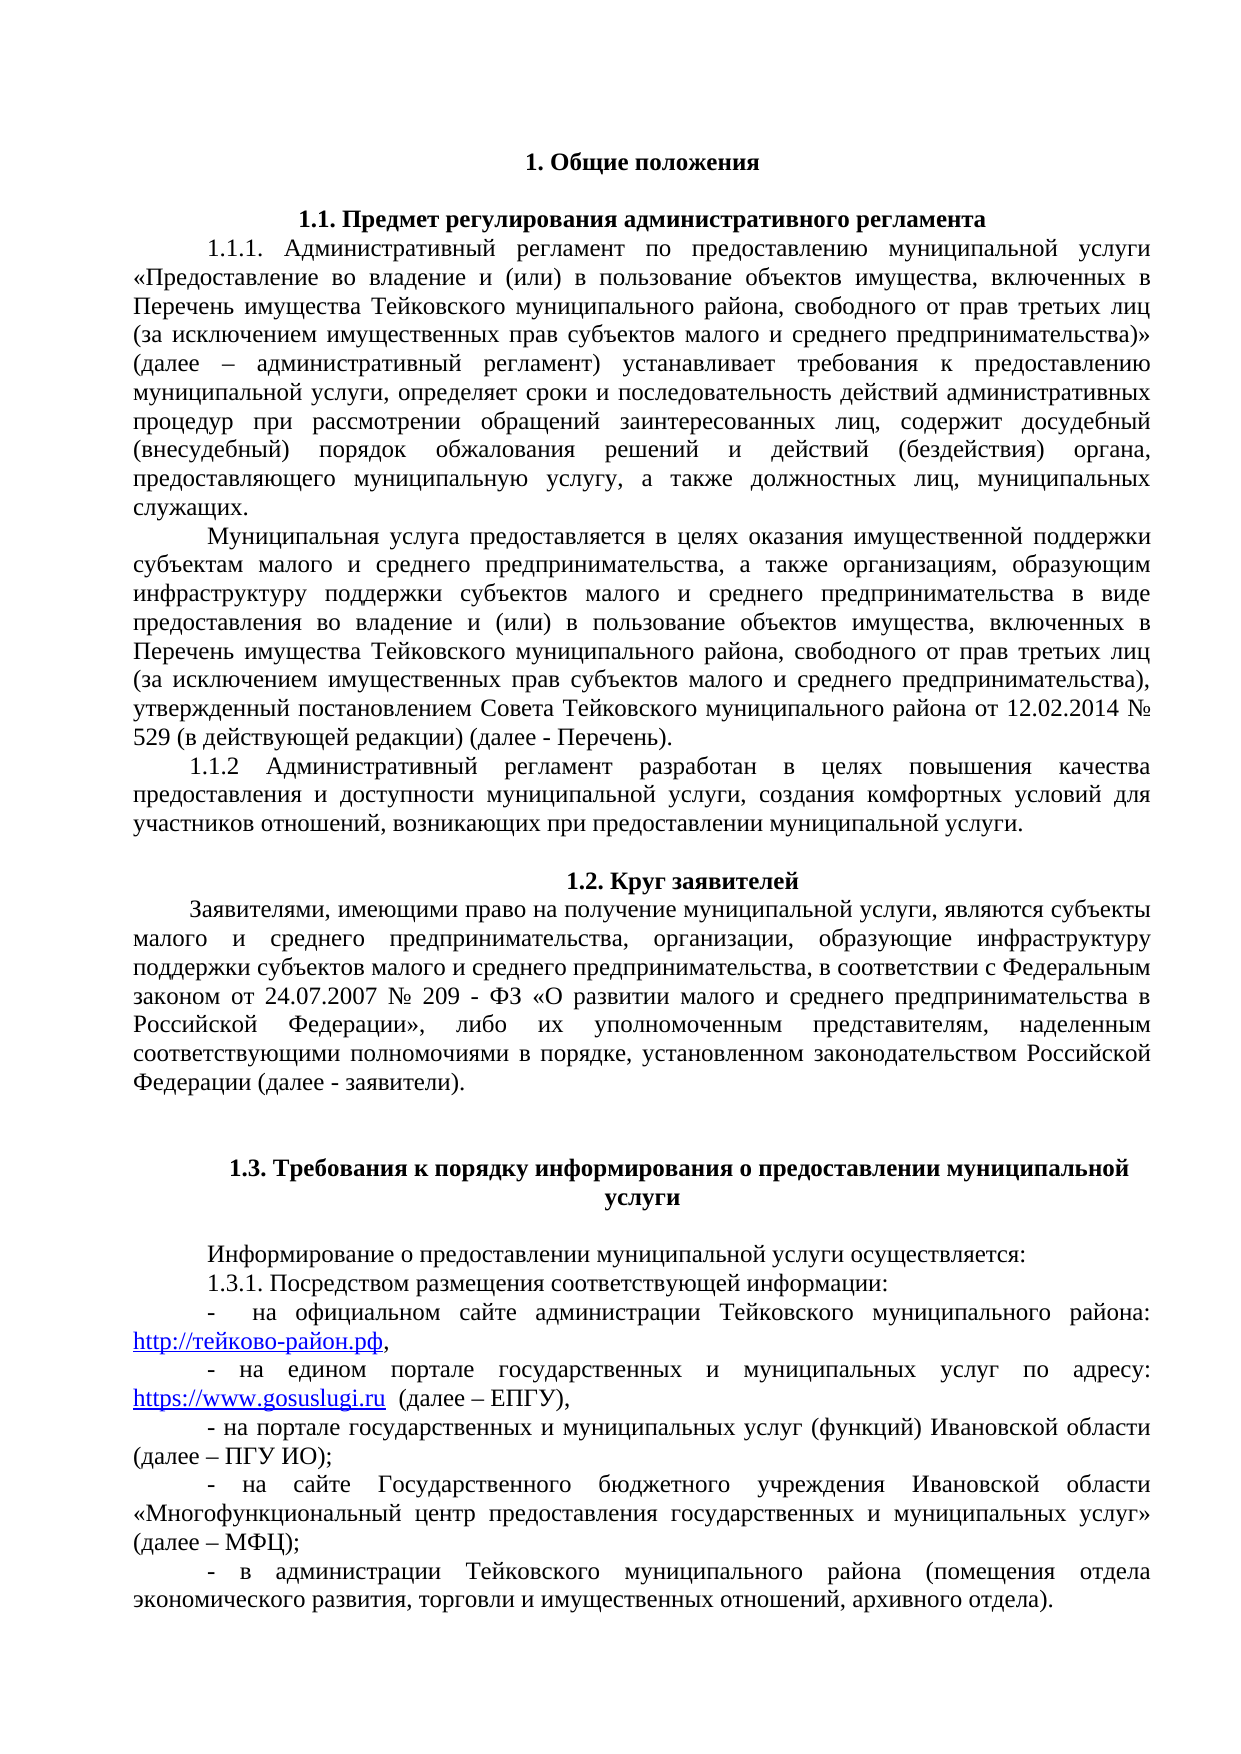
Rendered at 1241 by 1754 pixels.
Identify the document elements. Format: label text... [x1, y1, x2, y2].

text 1. Общие положения [133, 147, 1152, 176]
text 1.1.2 Административный регламент разработан в целях повышения качества предоставления и доступности муниципальной услуги, создания комфортных условий для участников отношений, возникающих при предоставлении муниципальной услуги. [133, 751, 1152, 837]
text - на едином портале государственных и муниципальных услуг по адресу: https://www.gosuslugi.ru (далее – ЕПГУ), [133, 1354, 1152, 1412]
text - на официальном сайте администрации Тейковского муниципального района: http://тейково-район.рф, [133, 1297, 1152, 1354]
text Заявителями, имеющими право на получение муниципальной услуги, являются субъекты малого и среднего предпринимательства, организации, образующие инфраструктуру поддержки субъектов малого и среднего предпринимательства, в соответствии с Федеральным законом от 24.07.2007 № 209 - ФЗ «О развитии малого и среднего предпринимательства в Российской Федерации», либо их уполномоченным представителям, наделенным соответствующими полномочиями в порядке, установленном законодательством Российской Федерации (далее - заявители). [133, 894, 1152, 1096]
text Информирование о предоставлении муниципальной услуги осуществляется: [133, 1239, 1152, 1268]
text 1.1.1. Административный регламент по предоставлению муниципальной услуги «Предоставление во владение и (или) в пользование объектов имущества, включенных в Перечень имущества Тейковского муниципального района, свободного от прав третьих лиц (за исключением имущественных прав субъектов малого и среднего предпринимательства)» (далее – административный регламент) устанавливает требования к предоставлению муниципальной услуги, определяет сроки и последовательность действий административных процедур при рассмотрении обращений заинтересованных лиц, содержит досудебный (внесудебный) порядок обжалования решений и действий (бездействия) органа, предоставляющего муниципальную услугу, а также должностных лиц, муниципальных служащих. [133, 233, 1152, 521]
text 1.3. Требования к порядку информирования о предоставлении муниципальной услуги [133, 1153, 1152, 1211]
text - в администрации Тейковского муниципального района (помещения отдела экономического развития, торговли и имущественных отношений, архивного отдела). [133, 1556, 1152, 1613]
text - на сайте Государственного бюджетного учреждения Ивановской области «Многофункциональный центр предоставления государственных и муниципальных услуг» (далее – МФЦ); [133, 1469, 1152, 1556]
text - на портале государственных и муниципальных услуг (функций) Ивановской области (далее – ПГУ ИО); [133, 1412, 1152, 1469]
text 1.1. Предмет регулирования административного регламента [133, 204, 1152, 233]
text 1.3.1. Посредством размещения соответствующей информации: [133, 1268, 1152, 1297]
text 1.2. Круг заявителей [133, 866, 1152, 894]
text Муниципальная услуга предоставляется в целях оказания имущественной поддержки субъектам малого и среднего предпринимательства, а также организациям, образующим инфраструктуру поддержки субъектов малого и среднего предпринимательства в виде предоставления во владение и (или) в пользование объектов имущества, включенных в Перечень имущества Тейковского муниципального района, свободного от прав третьих лиц (за исключением имущественных прав субъектов малого и среднего предпринимательства), утвержденный постановлением Совета Тейковского муниципального района от 12.02.2014 № 529 (в действующей редакции) (далее - Перечень). [133, 521, 1152, 751]
